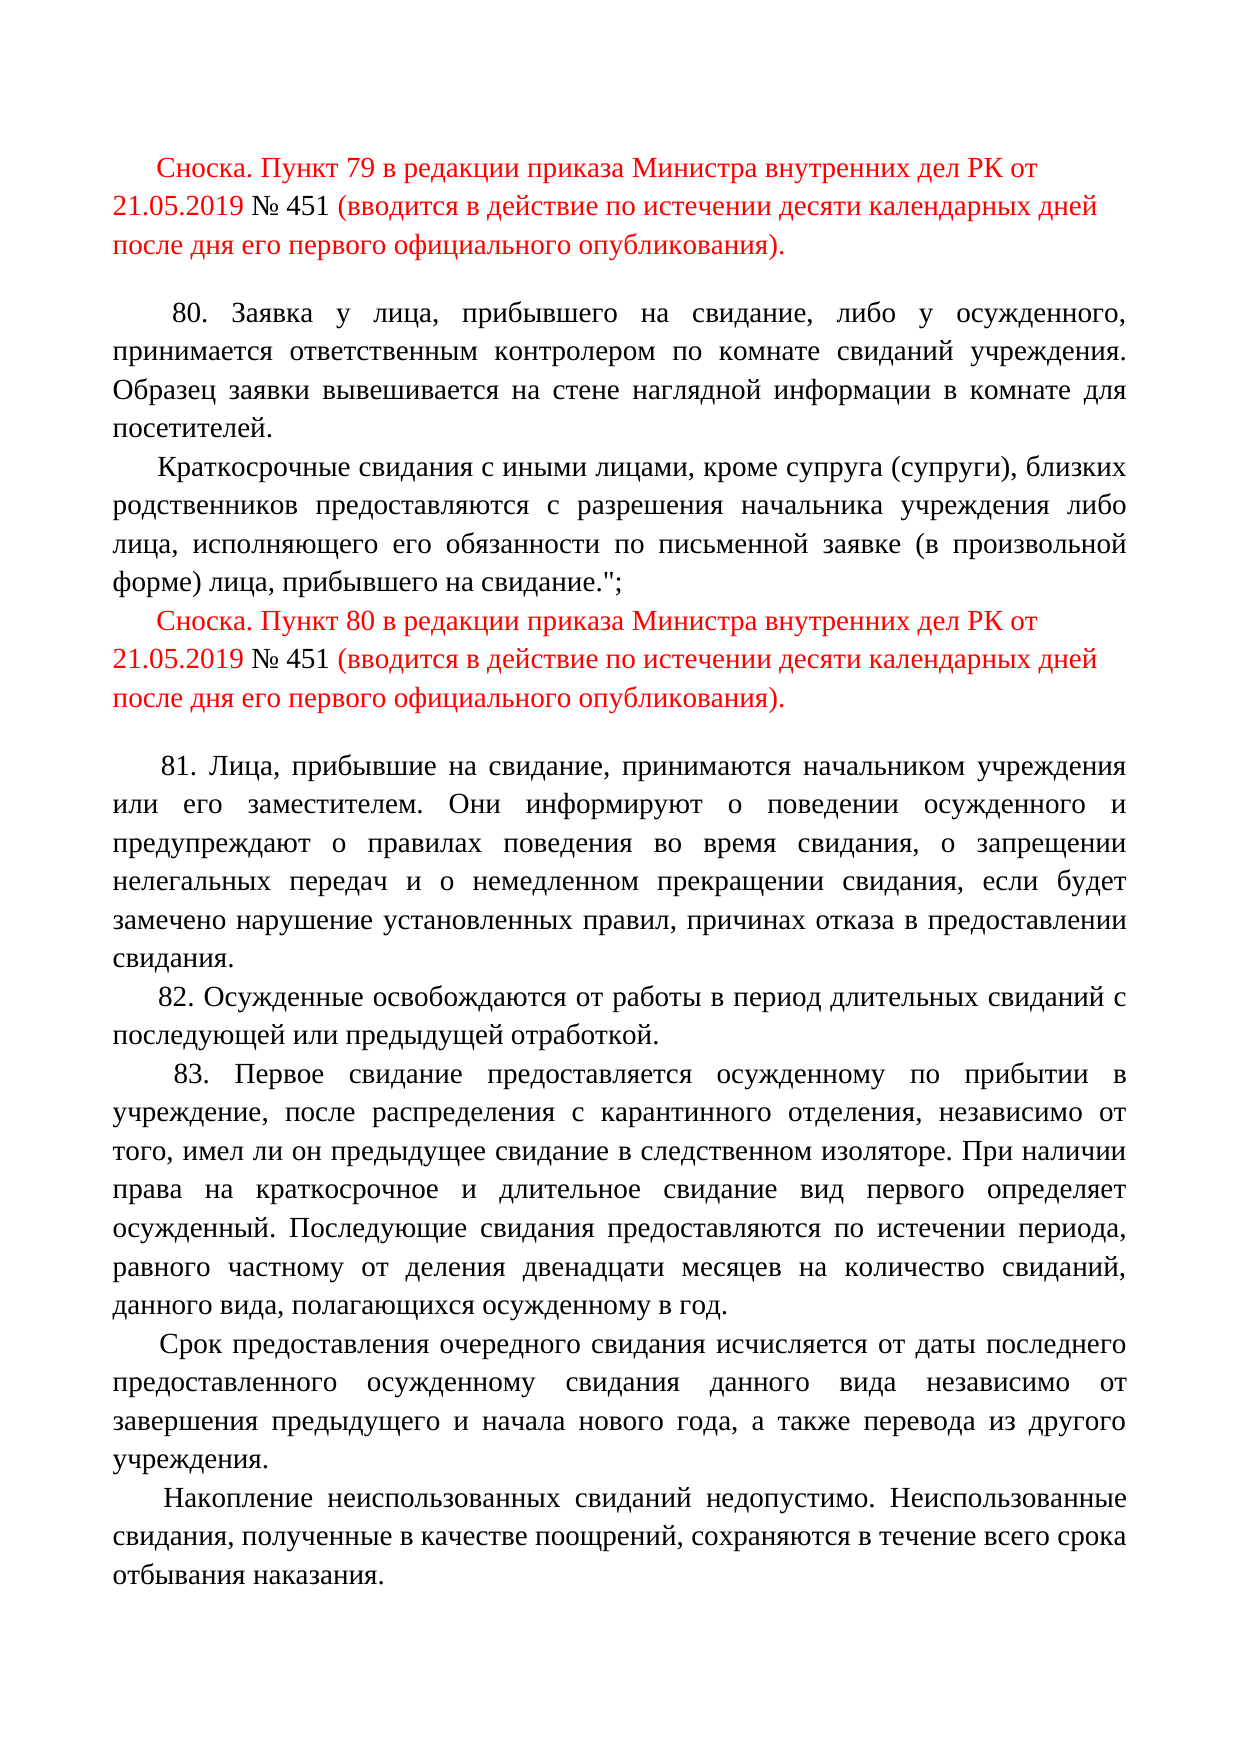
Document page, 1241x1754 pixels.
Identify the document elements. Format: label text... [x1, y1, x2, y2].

text Краткосрочные свидания с иными лицами, кроме супруга (супруги), близких родственников предоставляются с разрешения начальника учреждения либо лица, исполняющего его обязанности по письменной заявке (в произвольной форме) лица, прибывшего на свидание."; [112, 449, 1128, 598]
text Накопление неиспользованных свиданий недопустимо. Неиспользованные свидания, полученные в качестве поощрений, сохраняются в течение всего срока отбывания наказания. [112, 1480, 1128, 1591]
text 81. Лица, прибывшие на свидание, принимаются начальником учреждения или его заместителем. Они информируют о поведении осужденного и предупреждают о правилах поведения во время свидания, о запрещении нелегальных передач и о немедленном прекращении свидания, если будет замечено нарушение установленных правил, причинах отказа в предоставлении свидания. [112, 748, 1128, 974]
text Срок предоставления очередного свидания исчисляется от даты последнего предоставленного осужденному свидания данного вида независимо от завершения предыдущего и начала нового года, а также перевода из другого учреждения. [112, 1326, 1128, 1475]
text 80. Заявка у лица, прибывшего на свидание, либо у осужденного, принимается ответственным контролером по комнате свиданий учреждения. Образец заявки вывешивается на стене наглядной информации в комнате для посетителей. [112, 295, 1128, 444]
text Сноска. Пункт 80 в редакции приказа Министра внутренних дел РК от 21.05.2019 № 451 (вводится в действие по истечении десяти календарных дней после дня его первого официального опубликования). [112, 603, 1128, 744]
text 82. Осужденные освобождаются от работы в период длительных свиданий с последующей или предыдущей отработкой. [112, 979, 1128, 1051]
text 83. Первое свидание предоставляется осужденному по прибытии в учреждение, после распределения с карантинного отделения, независимо от того, имел ли он предыдущее свидание в следственном изоляторе. При наличии права на краткосрочное и длительное свидание вид первого определяет осужденный. Последующие свидания предоставляются по истечении периода, равного частному от деления двенадцати месяцев на количество свиданий, данного вида, полагающихся осужденному в год. [112, 1056, 1128, 1321]
text Сноска. Пункт 79 в редакции приказа Министра внутренних дел РК от 21.05.2019 № 451 (вводится в действие по истечении десяти календарных дней после дня его первого официального опубликования). [112, 150, 1128, 291]
